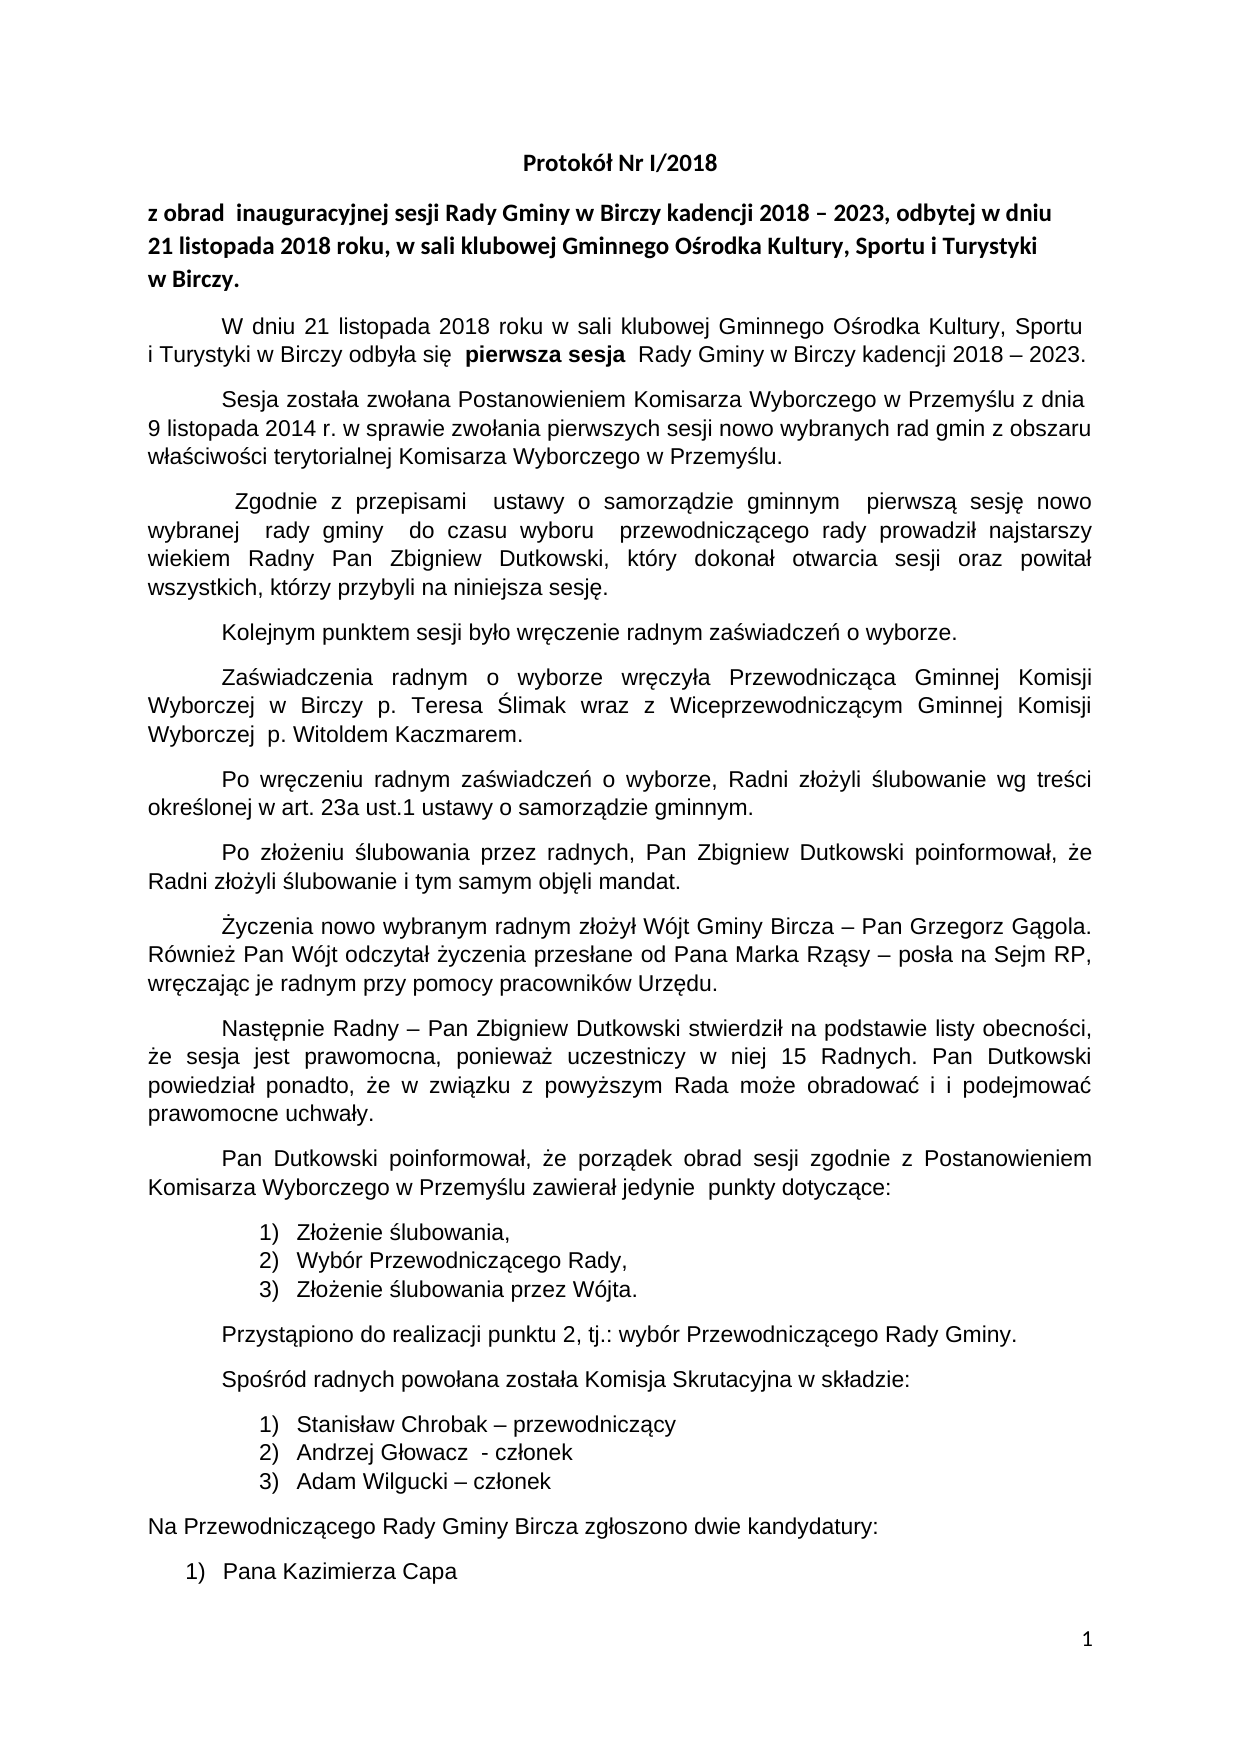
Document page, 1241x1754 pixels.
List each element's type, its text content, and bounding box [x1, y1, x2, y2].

text Po złożeniu ślubowania przez radnych, Pan Zbigniew Dutkowski poinformował, że Radni złożyli ślubowanie i tym samym objęli mandat. [148, 839, 1093, 894]
text W dniu 21 listopada 2018 roku w sali klubowej Gminnego Ośrodka Kultury, Sportu i Turystyki w Birczy odbyła się pierwsza sesja Rady Gminy w Birczy kadencji 2018 – 2023. [148, 313, 1093, 367]
list Andrzej Głowacz - członek [259, 1439, 1093, 1466]
list Wybór Przewodniczącego Rady, [259, 1247, 1093, 1273]
text Na Przewodniczącego Rady Gminy Bircza zgłoszono dwie kandydatury: [148, 1513, 1093, 1539]
text Pan Dutkowski poinformował, że porządek obrad sesji zgodnie z Postanowieniem Komisarza Wyborczego w Przemyślu zawierał jedynie punkty dotyczące: [148, 1145, 1093, 1200]
text Sesja została zwołana Postanowieniem Komisarza Wyborczego w Przemyślu z dnia 9 listopada 2014 r. w sprawie zwołania pierwszych sesji nowo wybranych rad gmin z obszaru właściwości terytorialnej Komisarza Wyborczego w Przemyślu. [148, 386, 1093, 469]
text Zaświadczenia radnym o wyborze wręczyła Przewodnicząca Gminnej Komisji Wyborczej w Birczy p. Teresa Ślimak wraz z Wiceprzewodniczącym Gminnej Komisji Wyborczej p. Witoldem Kaczmarem. [148, 664, 1093, 747]
text Przystąpiono do realizacji punktu 2, tj.: wybór Przewodniczącego Rady Gminy. [221, 1321, 1093, 1347]
list Adam Wilgucki – członek [259, 1468, 1093, 1494]
text Kolejnym punktem sesji było wręczenie radnym zaświadczeń o wyborze. [148, 618, 1093, 645]
text Protokół Nr I/2018 [148, 148, 1093, 178]
list Stanisław Chrobak – przewodniczący [259, 1411, 1093, 1437]
list Złożenie ślubowania przez Wójta. [259, 1276, 1093, 1302]
text Zgodnie z przepisami ustawy o samorządzie gminnym pierwszą sesję nowo wybranej rady gminy do czasu wyboru przewodniczącego rady prowadził najstarszy wiekiem Radny Pan Zbigniew Dutkowski, który dokonał otwarcia sesji oraz powitał wszystkich, którzy przybyli na niniejsza sesję. [148, 488, 1093, 600]
text Spośród radnych powołana została Komisja Skrutacyjna w składzie: [221, 1366, 1093, 1392]
text Następnie Radny – Pan Zbigniew Dutkowski stwierdził na podstawie listy obecności, że sesja jest prawomocna, ponieważ uczestniczy w niej 15 Radnych. Pan Dutkowski powiedział ponadto, że w związku z powyższym Rada może obradować i i podejmować prawomocne uchwały. [148, 1015, 1093, 1126]
text z obrad inauguracyjnej sesji Rady Gminy w Birczy kadencji 2018 – 2023, odbytej w dniu 21 listopada 2018 roku, w sali klubowej Gminnego Ośrodka Kultury, Sportu i Turystyki w Birczy. [148, 197, 1093, 293]
text Po wręczeniu radnym zaświadczeń o wyborze, Radni złożyli ślubowanie wg treści określonej w art. 23a ust.1 ustawy o samorządzie gminnym. [148, 766, 1093, 820]
list Złożenie ślubowania, [259, 1219, 1093, 1245]
list Pana Kazimierza Capa [185, 1558, 1093, 1584]
text Życzenia nowo wybranym radnym złożył Wójt Gminy Bircza – Pan Grzegorz Gągola. Również Pan Wójt odczytał życzenia przesłane od Pana Marka Rząsy – posła na Sejm RP, wręczając je radnym przy pomocy pracowników Urzędu. [148, 913, 1093, 996]
